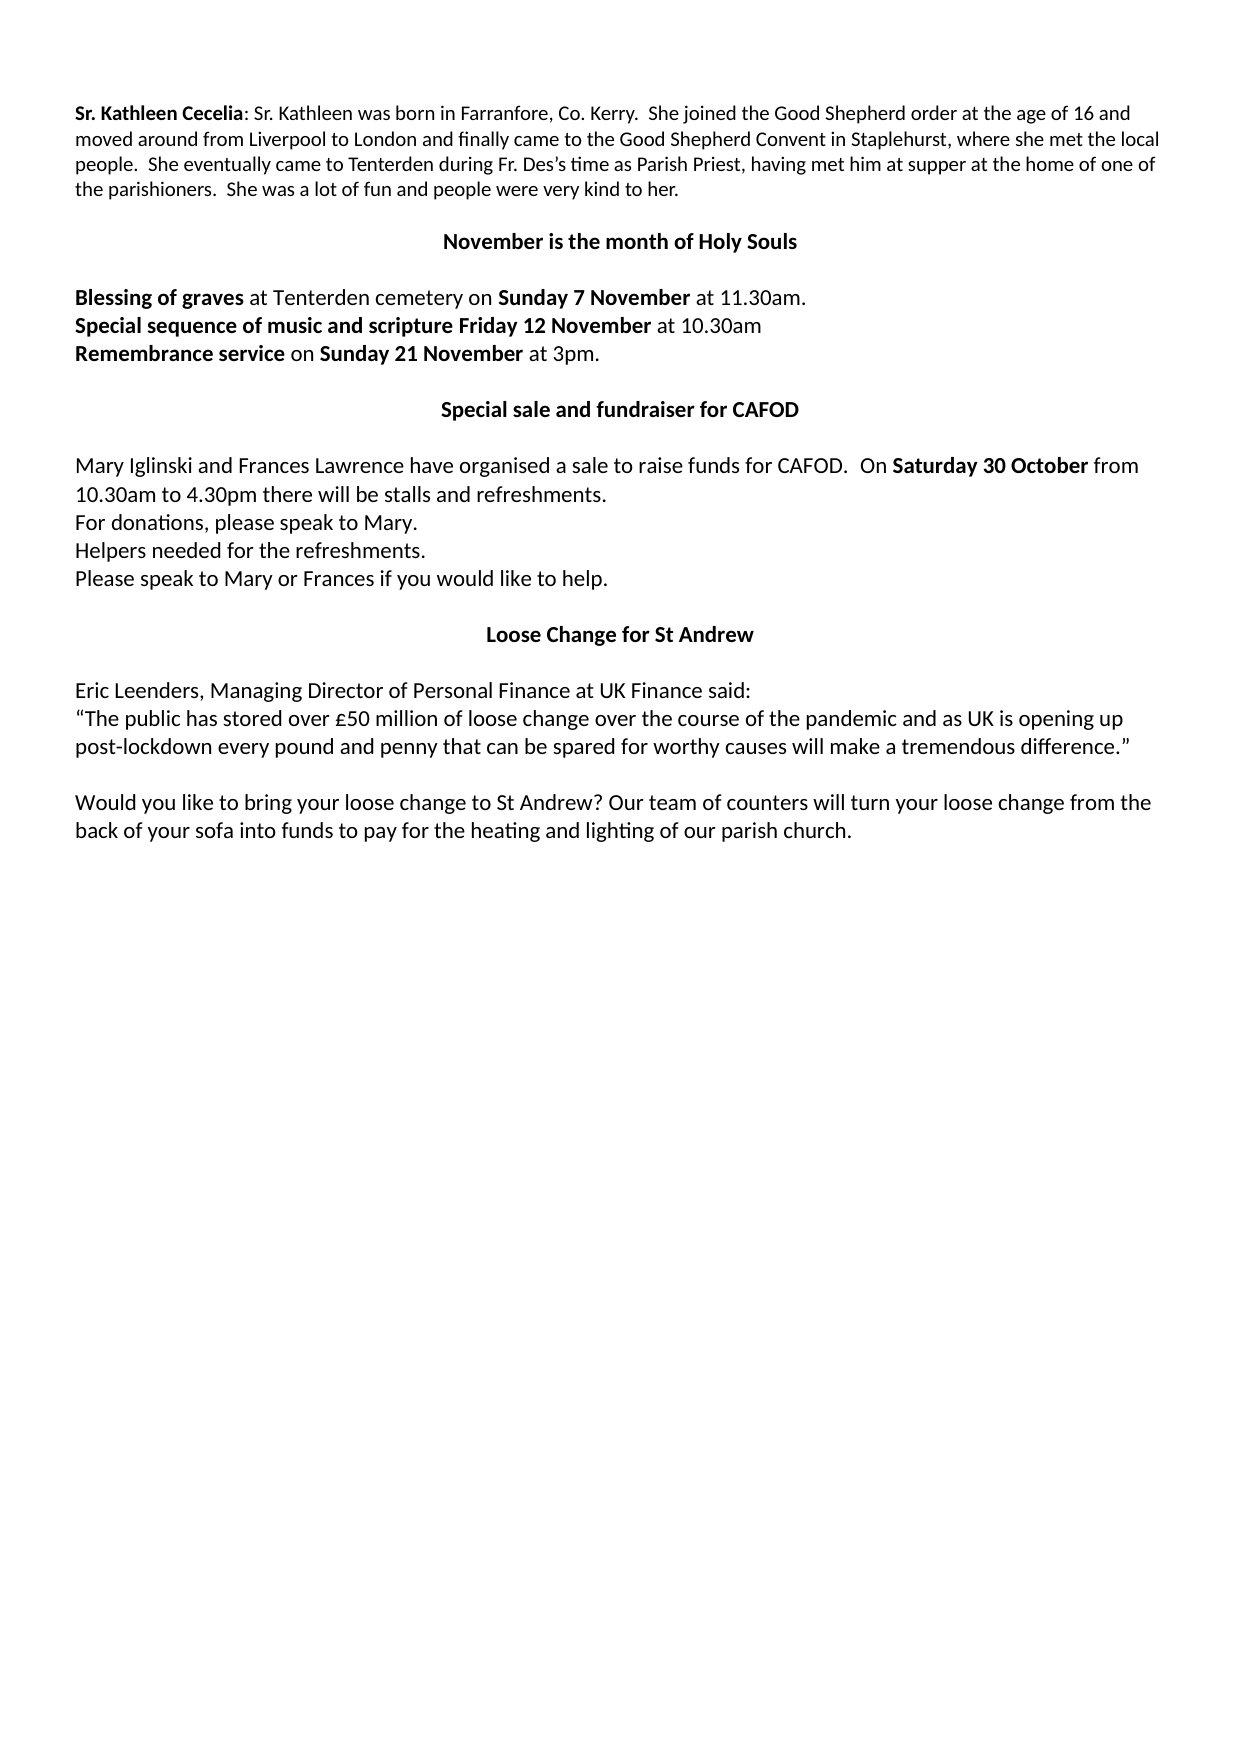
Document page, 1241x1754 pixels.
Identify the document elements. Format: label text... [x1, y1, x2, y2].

text Remembrance service on Sunday 21 November at 3pm. [75, 339, 1165, 368]
text Special sequence of music and scripture Friday 12 November at 10.30am [75, 312, 1165, 339]
text Blessing of graves at Tenterden cemetery on Sunday 7 November at 11.30am. [75, 283, 1165, 312]
text Eric Leenders, Managing Director of Personal Finance at UK Finance said: [75, 676, 1165, 704]
text Would you like to bring your loose change to St Andrew? Our team of counters will turn your loose change from the back of your sofa into funds to pay for the heating and lighting of our parish church. [75, 788, 1165, 844]
text Helpers needed for the refreshments. [75, 536, 1165, 564]
text November is the month of Holy Souls [75, 227, 1165, 256]
text Sr. Kathleen Cecelia: Sr. Kathleen was born in Farranfore, Co. Kerry. She joined the Good Shepherd order at the age of 16 and moved around from Liverpool to London and finally came to the Good Shepherd Convent in Staplehurst, where she met the local people. She eventually came to Tenterden during Fr. Des’s time as Parish Priest, having met him at supper at the home of one of the parishioners. She was a lot of fun and people were very kind to her. [75, 100, 1165, 202]
text For donations, please speak to Mary. [75, 508, 1165, 536]
text Mary Iglinski and Frances Lawrence have organised a sale to raise funds for CAFOD. On Saturday 30 October from 10.30am to 4.30pm there will be stalls and refreshments. [75, 452, 1165, 508]
text Loose Change for St Andrew [75, 620, 1165, 648]
text Please speak to Mary or Frances if you would like to help. [75, 564, 1165, 592]
text Special sale and fundraiser for CAFOD [75, 396, 1165, 424]
text “The public has stored over £50 million of loose change over the course of the pandemic and as UK is opening up post-lockdown every pound and penny that can be spared for worthy causes will make a tremendous difference.” [75, 704, 1165, 760]
